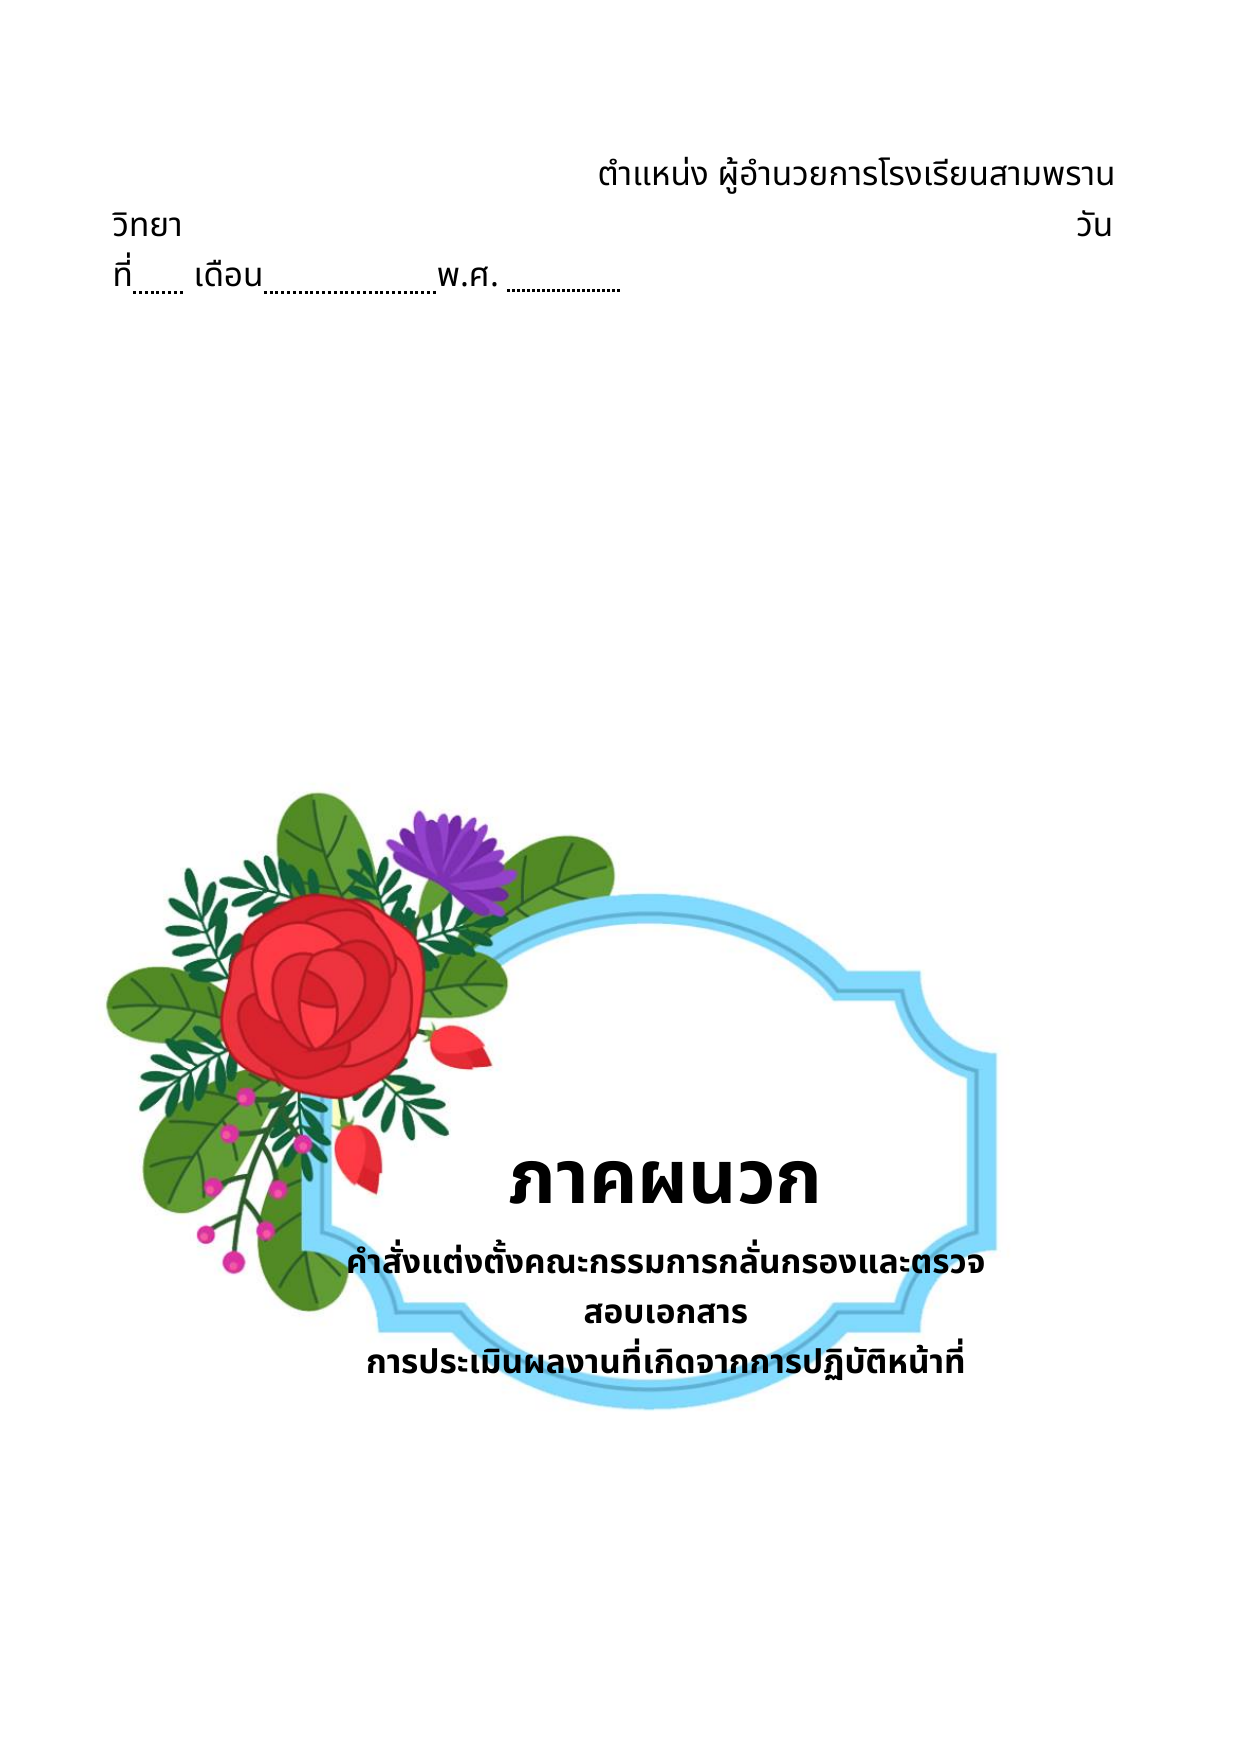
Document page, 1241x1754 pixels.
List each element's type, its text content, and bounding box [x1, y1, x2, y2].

text การประเมินผลงานที่เกิดจากการปฏิบัติหน้าที่ [337, 1338, 994, 1389]
picture [45, 749, 1060, 1457]
text ภาคผนวก [337, 1124, 994, 1238]
text ตำแหน่ง ผู้อำนวยการโรงเรียนสามพรานวิทยา วันที่ เดือน พ.ศ. . [112, 150, 1128, 302]
text คำสั่งแต่งตั้งคณะกรรมการกลั่นกรองและตรวจสอบเอกสาร [337, 1238, 994, 1338]
